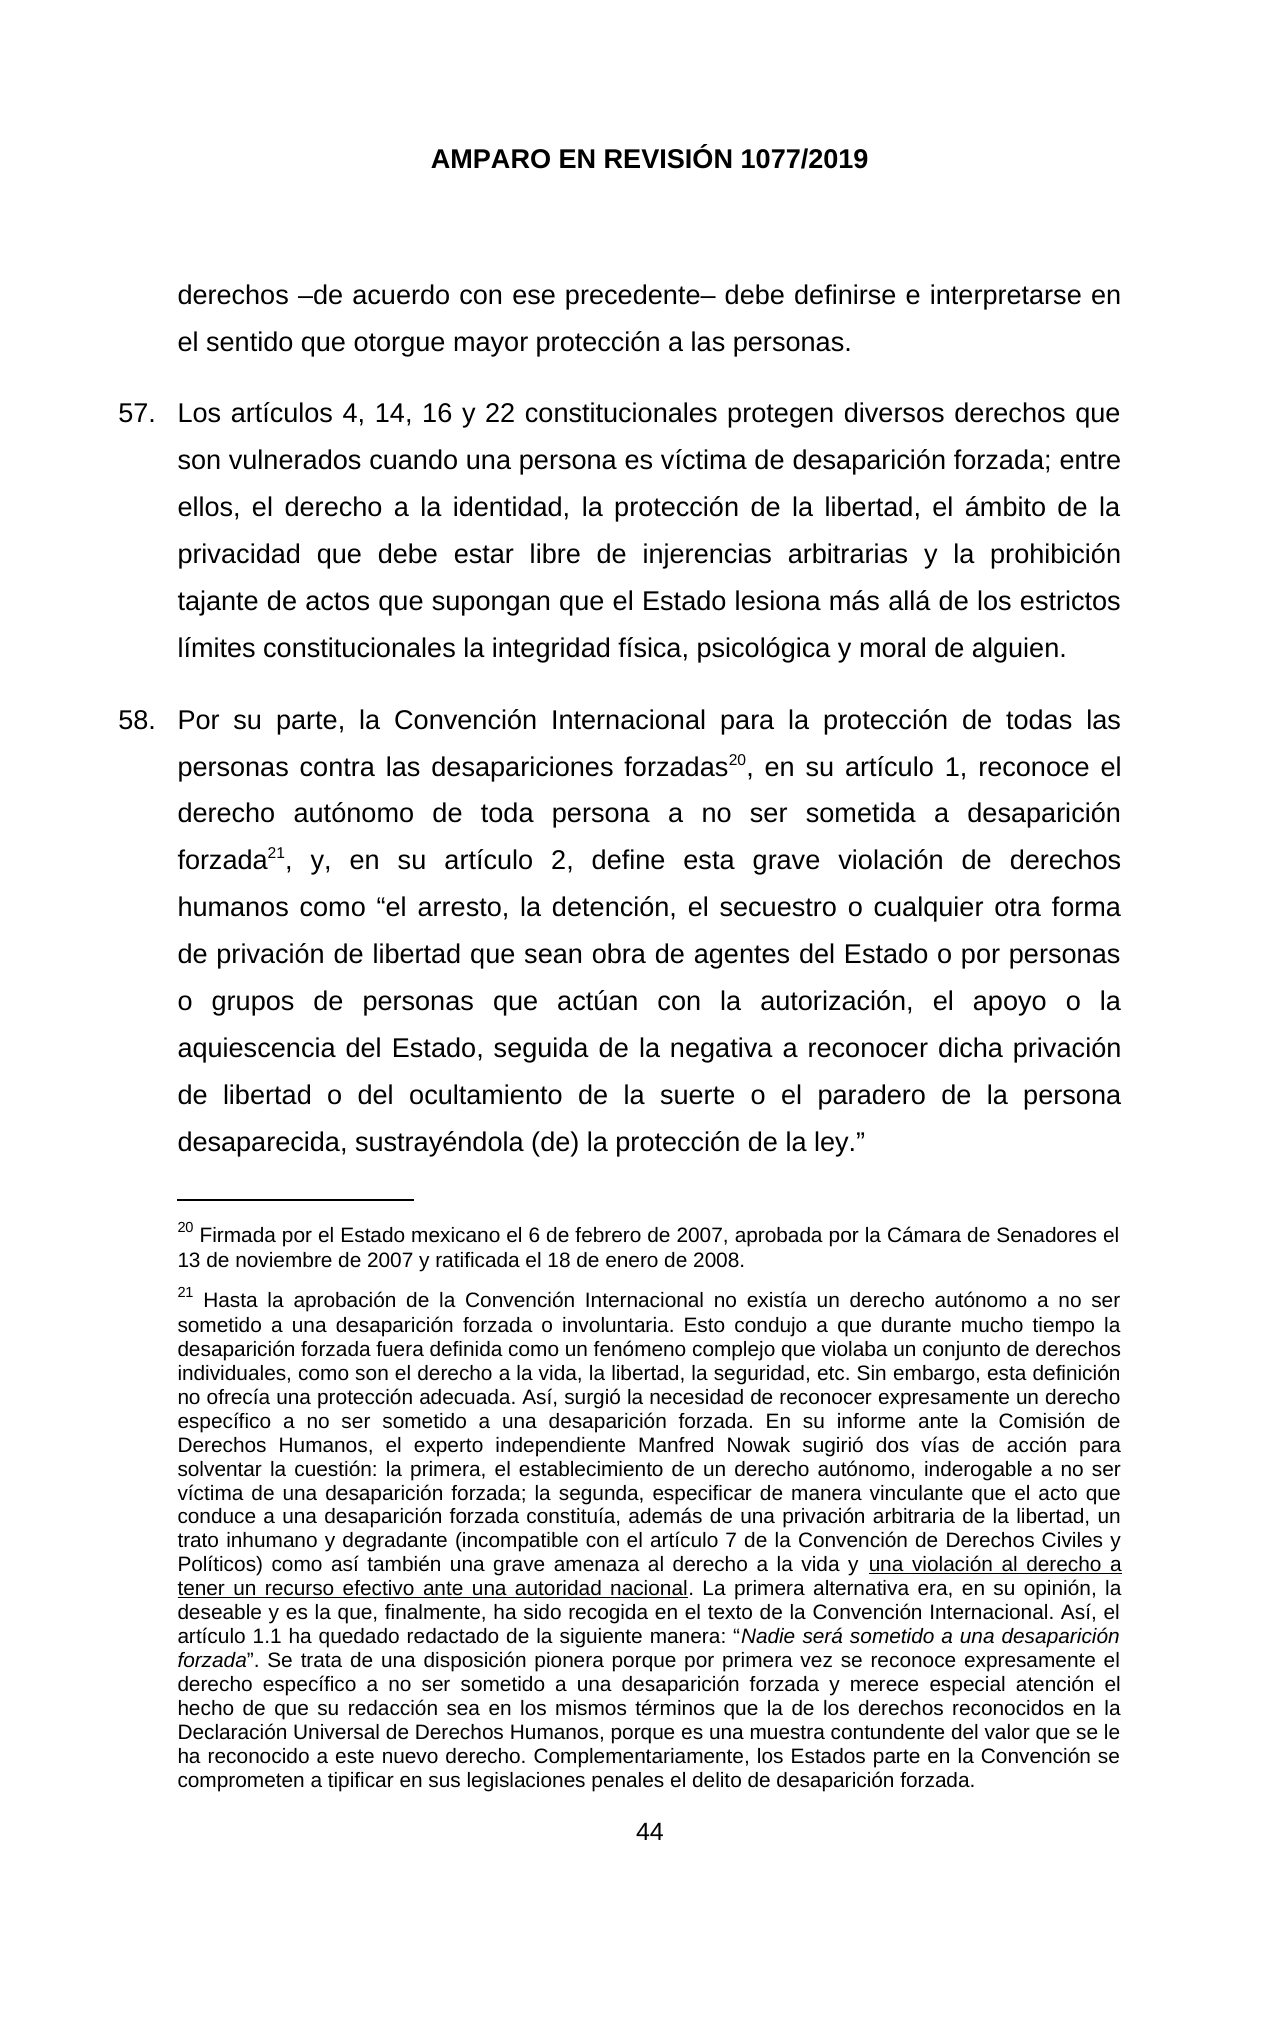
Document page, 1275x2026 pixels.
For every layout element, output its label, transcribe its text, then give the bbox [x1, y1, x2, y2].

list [118, 279, 1122, 357]
list Por su parte, la Convención Internacional para la protección de todas las personas contra las desapariciones forzadas, en su artículo 1, reconoce el derecho autónomo de toda persona a no ser sometida a desaparición forzada, y, en su artículo 2, define esta grave violación de derechos humanos como “el arresto, la detención, el secuestro o cualquier otra forma de privación de libertad que sean obra de agentes del Estado o por personas o grupos de personas que actúan con la autorización, el apoyo o la aquiescencia del Estado, seguida de la negativa a reconocer dicha privación de libertad o del ocultamiento de la suerte o el paradero de la persona desaparecida, sustrayéndola (de) la protección de la ley.” [118, 704, 1122, 1157]
list Los artículos 4, 14, 16 y 22 constitucionales protegen diversos derechos que son vulnerados cuando una persona es víctima de desaparición forzada; entre ellos, el derecho a la identidad, la protección de la libertad, el ámbito de la privacidad que debe estar libre de injerencias arbitrarias y la prohibición tajante de actos que supongan que el Estado lesiona más allá de los estrictos límites constitucionales la integridad física, psicológica y moral de alguien. [118, 397, 1122, 663]
